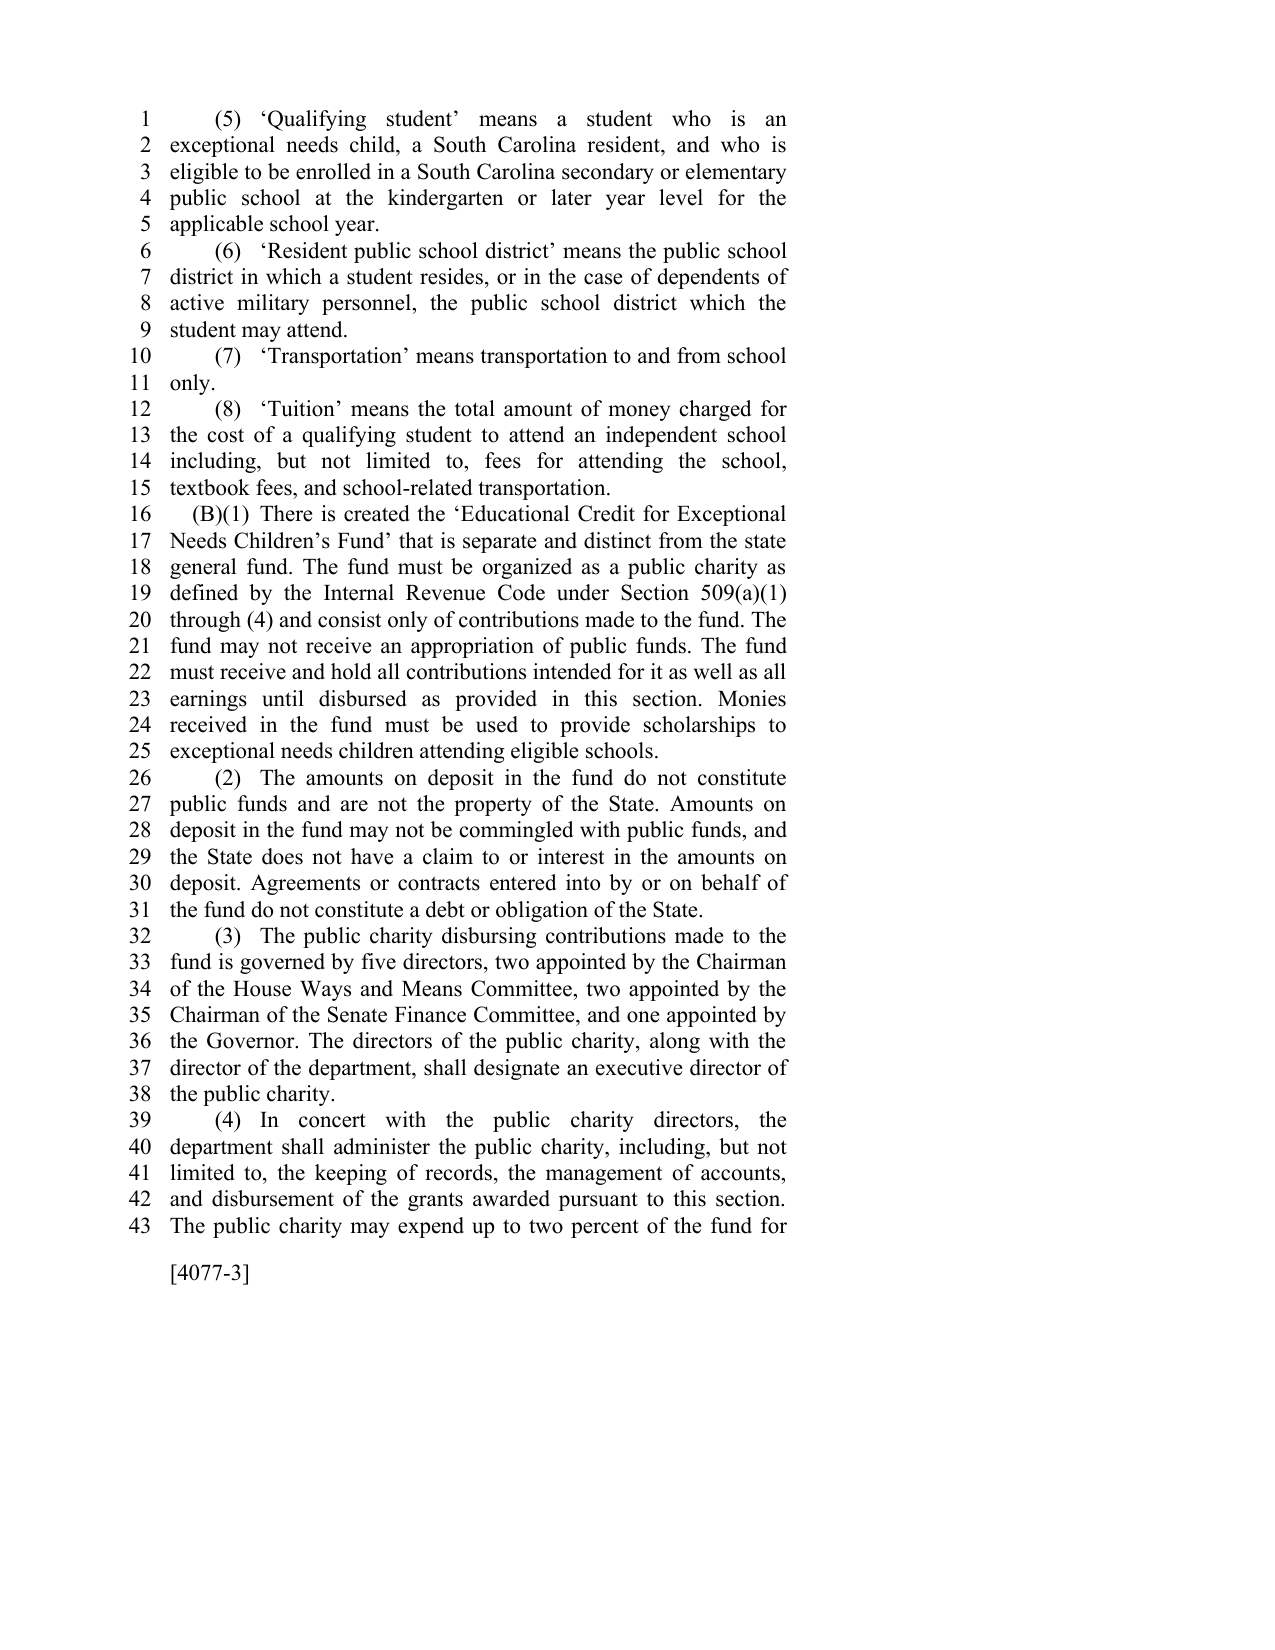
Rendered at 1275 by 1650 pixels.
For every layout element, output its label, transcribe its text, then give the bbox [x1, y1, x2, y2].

text (2) The amounts on deposit in the fund do not constitute public funds and are not the property of the State. Amounts on deposit in the fund may not be commingled with public funds, and the State does not have a claim to or interest in the amounts on deposit. Agreements or contracts entered into by or on behalf of the fund do not constitute a debt or obligation of the State. [169, 764, 787, 922]
text (7) ‘Transportation’ means transportation to and from school only. [169, 342, 787, 395]
text (6) ‘Resident public school district’ means the public school district in which a student resides, or in the case of dependents of active military personnel, the public school district which the student may attend. [169, 237, 787, 342]
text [169, 1106, 787, 1238]
text (5) ‘Qualifying student’ means a student who is an exceptional needs child, a South Carolina resident, and who is eligible to be enrolled in a South Carolina secondary or elementary public school at the kindergarten or later year level for the applicable school year. [169, 105, 787, 237]
text (3) The public charity disbursing contributions made to the fund is governed by five directors, two appointed by the Chairman of the House Ways and Means Committee, two appointed by the Chairman of the Senate Finance Committee, and one appointed by the Governor. The directors of the public charity, along with the director of the department, shall designate an executive director of the public charity. [169, 922, 787, 1106]
text (B)(1) There is created the ‘Educational Credit for Exceptional Needs Children’s Fund’ that is separate and distinct from the state general fund. The fund must be organized as a public charity as defined by the Internal Revenue Code under Section 509(a)(1) through (4) and consist only of contributions made to the fund. The fund may not receive an appropriation of public funds. The fund must receive and hold all contributions intended for it as well as all earnings until disbursed as provided in this section. Monies received in the fund must be used to provide scholarships to exceptional needs children attending eligible schools. [169, 500, 787, 764]
text (8) ‘Tuition’ means the total amount of money charged for the cost of a qualifying student to attend an independent school including, but not limited to, fees for attending the school, textbook fees, and school-related transportation. [169, 395, 787, 500]
